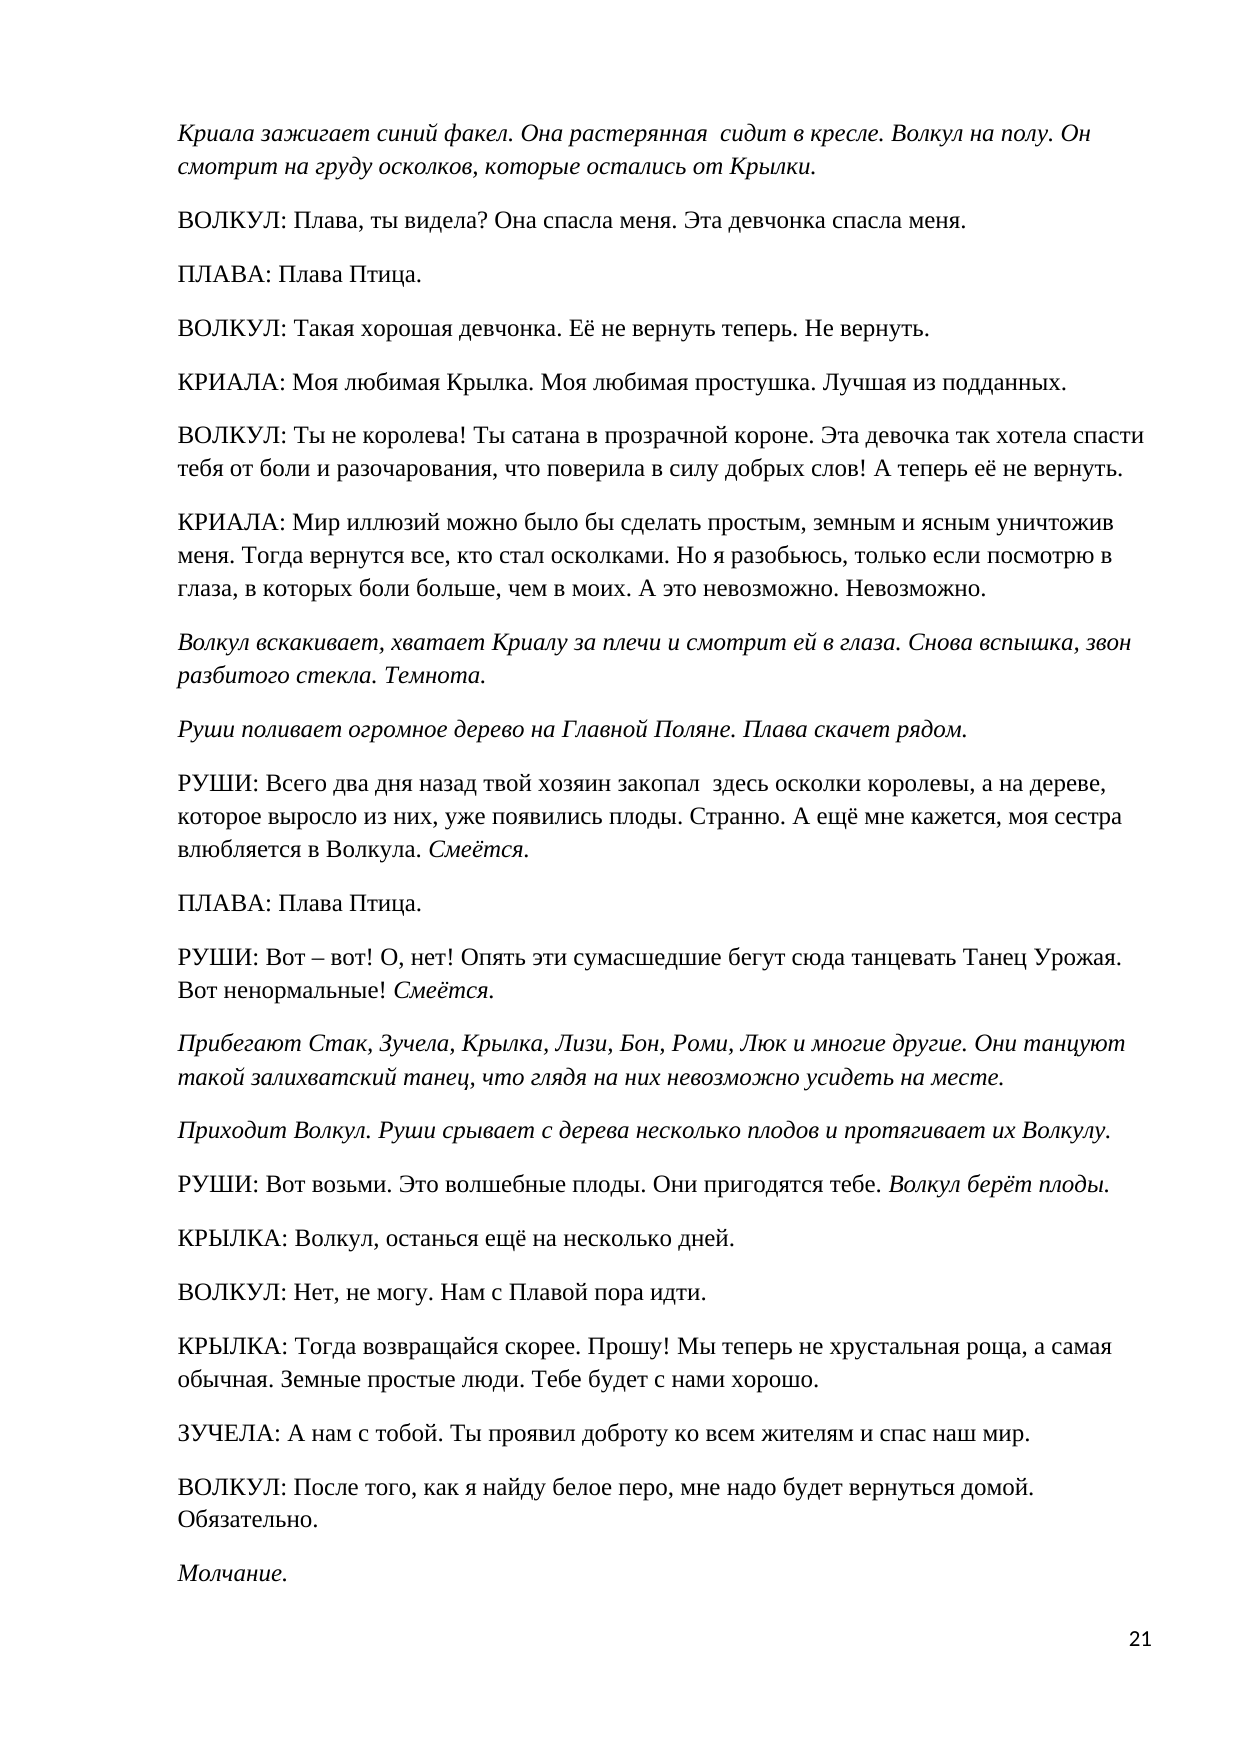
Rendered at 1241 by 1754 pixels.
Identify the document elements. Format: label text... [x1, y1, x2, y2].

text ВОЛКУЛ: Плава, ты видела? Она спасла меня. Эта девчонка спасла меня. [177, 205, 1152, 234]
text КРЫЛКА: Тогда возвращайся скорее. Прошу! Мы теперь не хрустальная роща, а самая обычная. Земные простые люди. Тебе будет с нами хорошо. [177, 1331, 1152, 1393]
text КРЫЛКА: Волкул, останься ещё на несколько дней. [177, 1223, 1152, 1252]
text Руши поливает огромное дерево на Главной Поляне. Плава скачет рядом. [177, 714, 1152, 743]
text КРИАЛА: Мир иллюзий можно было бы сделать простым, земным и ясным уничтожив меня. Тогда вернутся все, кто стал осколками. Но я разобьюсь, только если посмотрю в глаза, в которых боли больше, чем в моих. А это невозможно. Невозможно. [177, 507, 1152, 602]
text Приходит Волкул. Руши срывает с дерева несколько плодов и протягивает их Волкулу. [177, 1115, 1152, 1144]
text ПЛАВА: Плава Птица. [177, 888, 1152, 917]
text ПЛАВА: Плава Птица. [177, 259, 1152, 288]
text РУШИ: Вот – вот! О, нет! Опять эти сумасшедшие бегут сюда танцевать Танец Урожая. Вот ненормальные! Смеётся. [177, 942, 1152, 1003]
text ЗУЧЕЛА: А нам с тобой. Ты проявил доброту ко всем жителям и спас наш мир. [177, 1418, 1152, 1446]
text ВОЛКУЛ: Ты не королева! Ты сатана в прозрачной короне. Эта девочка так хотела спасти тебя от боли и разочарования, что поверила в силу добрых слов! А теперь её не вернуть. [177, 420, 1152, 482]
text Молчание. [177, 1558, 1152, 1587]
text Криала зажигает синий факел. Она растерянная сидит в кресле. Волкул на полу. Он смотрит на груду осколков, которые остались от Крылки. [177, 118, 1152, 180]
text ВОЛКУЛ: После того, как я найду белое перо, мне надо будет вернуться домой. Обязательно. [177, 1472, 1152, 1533]
text КРИАЛА: Моя любимая Крылка. Моя любимая простушка. Лучшая из подданных. [177, 367, 1152, 395]
text ВОЛКУЛ: Нет, не могу. Нам с Плавой пора идти. [177, 1277, 1152, 1306]
text Волкул вскакивает, хватает Криалу за плечи и смотрит ей в глаза. Снова вспышка, звон разбитого стекла. Темнота. [177, 627, 1152, 689]
text Прибегают Стак, Зучела, Крылка, Лизи, Бон, Роми, Люк и многие другие. Они танцуют такой залихватский танец, что глядя на них невозможно усидеть на месте. [177, 1028, 1152, 1090]
text РУШИ: Вот возьми. Это волшебные плоды. Они пригодятся тебе. Волкул берёт плоды. [177, 1169, 1152, 1198]
text ВОЛКУЛ: Такая хорошая девчонка. Её не вернуть теперь. Не вернуть. [177, 313, 1152, 341]
text РУШИ: Всего два дня назад твой хозяин закопал здесь осколки королевы, а на дереве, которое выросло из них, уже появились плоды. Странно. А ещё мне кажется, моя сестра влюбляется в Волкула. Смеётся. [177, 768, 1152, 863]
